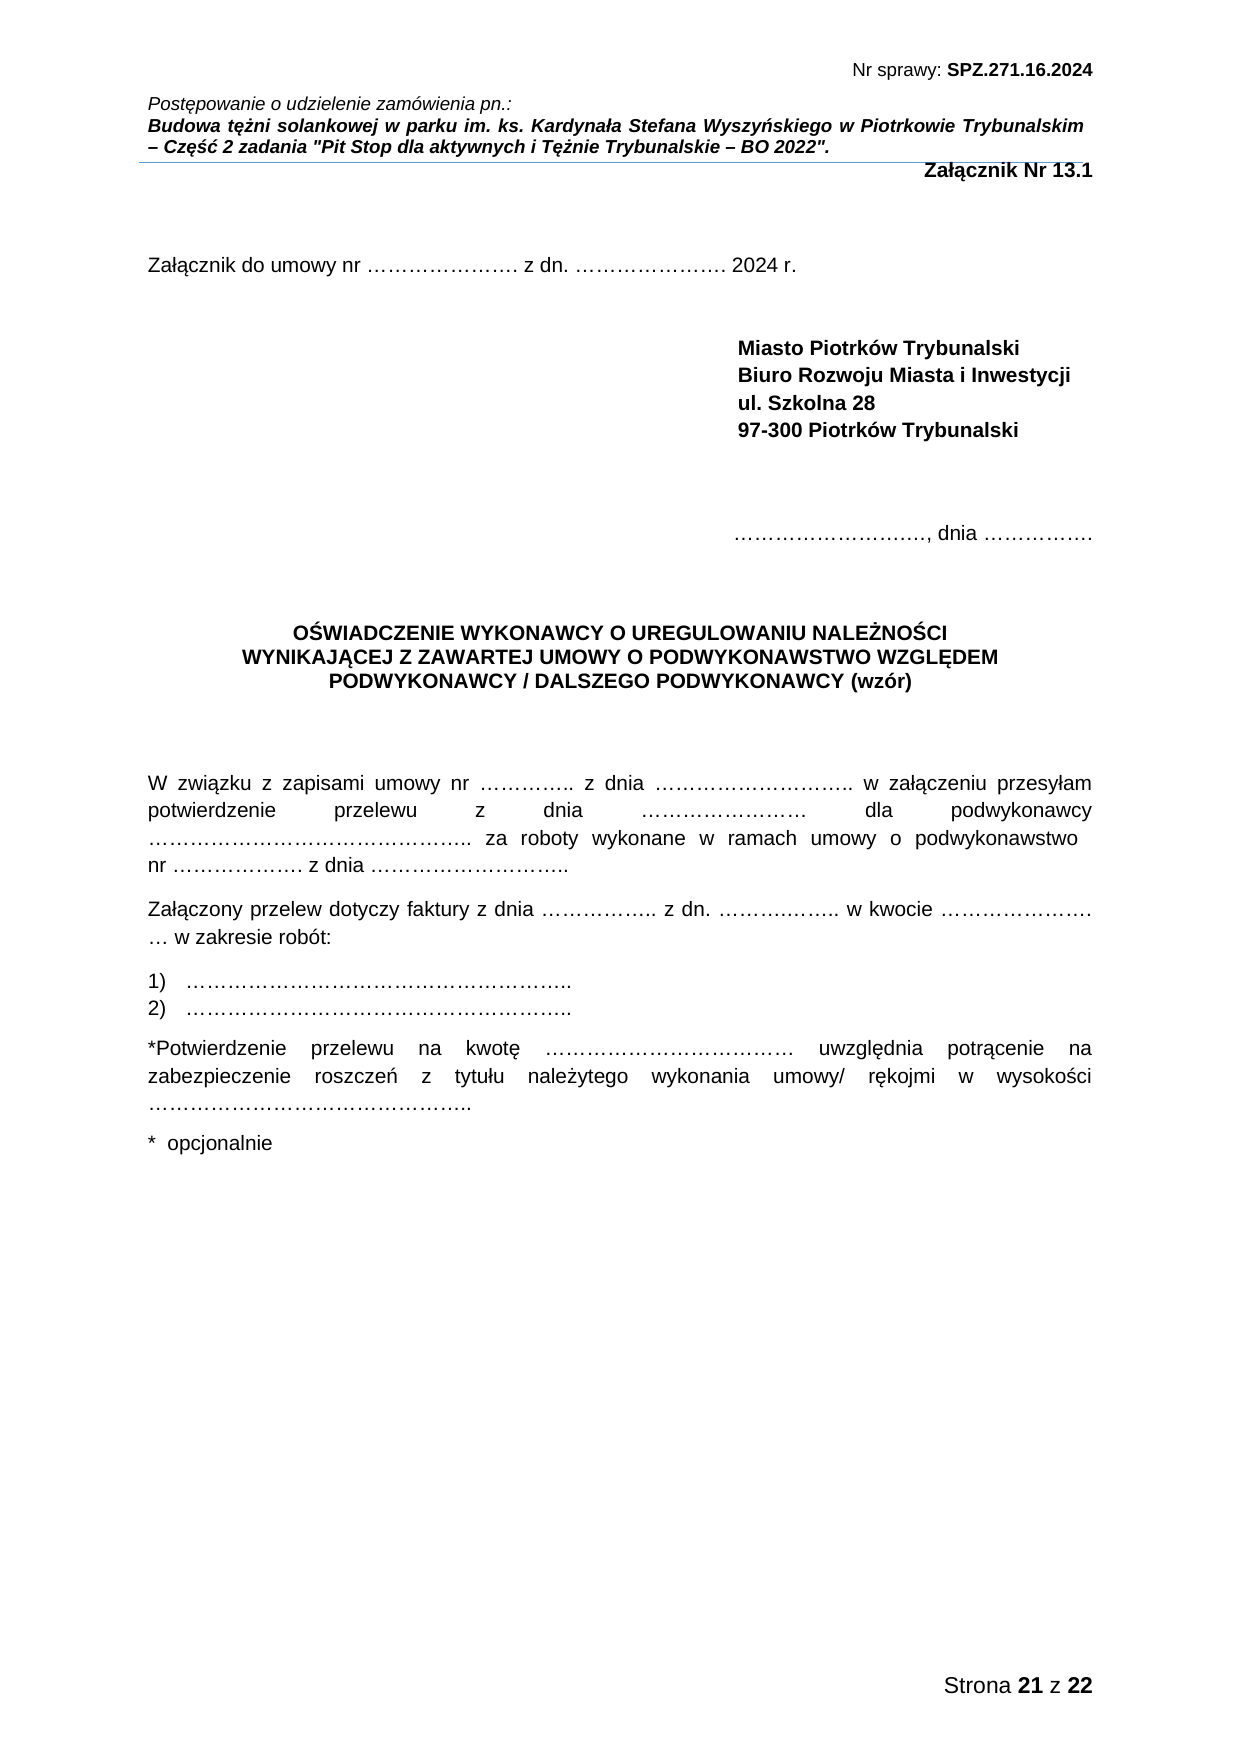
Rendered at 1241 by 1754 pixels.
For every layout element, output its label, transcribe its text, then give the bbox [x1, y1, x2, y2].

text * opcjonalnie [148, 1131, 1093, 1155]
text Załącznik do umowy nr …………………. z dn. …………………. 2024 r. [148, 253, 1093, 277]
text Biuro Rozwoju Miasta i Inwestycji [738, 363, 1093, 387]
text Miasto Piotrków Trybunalski [738, 335, 1093, 359]
text …………………….…, dnia ……………. [148, 521, 1093, 545]
text *Potwierdzenie przelewu na kwotę ……………………………… uwzględnia potrącenie na zabezpieczenie roszczeń z tytułu należytego wykonania umowy/ rękojmi w wysokości ……………………………………….. [148, 1036, 1093, 1115]
text Załącznik Nr 13.1 [148, 158, 1093, 182]
text 97-300 Piotrków Trybunalski [738, 418, 1093, 442]
list ……………………………………………….. [148, 996, 1093, 1020]
list ……………………………………………….. [148, 969, 1093, 993]
text ul. Szkolna 28 [738, 390, 1093, 414]
text Załączony przelew dotyczy faktury z dnia …………….. z dn. ……….…….. w kwocie ………………….… w zakresie robót: [148, 897, 1093, 948]
text W związku z zapisami umowy nr ………….. z dnia ……………………….. w załączeniu przesyłam potwierdzenie przelewu z dnia …………………… dla podwykonawcy ……………………………………….. za roboty wykonane w ramach umowy o podwykonawstwo nr ………………. z dnia ……………………….. [148, 770, 1093, 877]
text OŚWIADCZENIE WYKONAWCY O UREGULOWANIU NALEŻNOŚCI WYNIKAJĄCEJ Z ZAWARTEJ UMOWY O PODWYKONAWSTWO WZGLĘDEM PODWYKONAWCY / DALSZEGO PODWYKONAWCY (wzór) [148, 621, 1093, 693]
